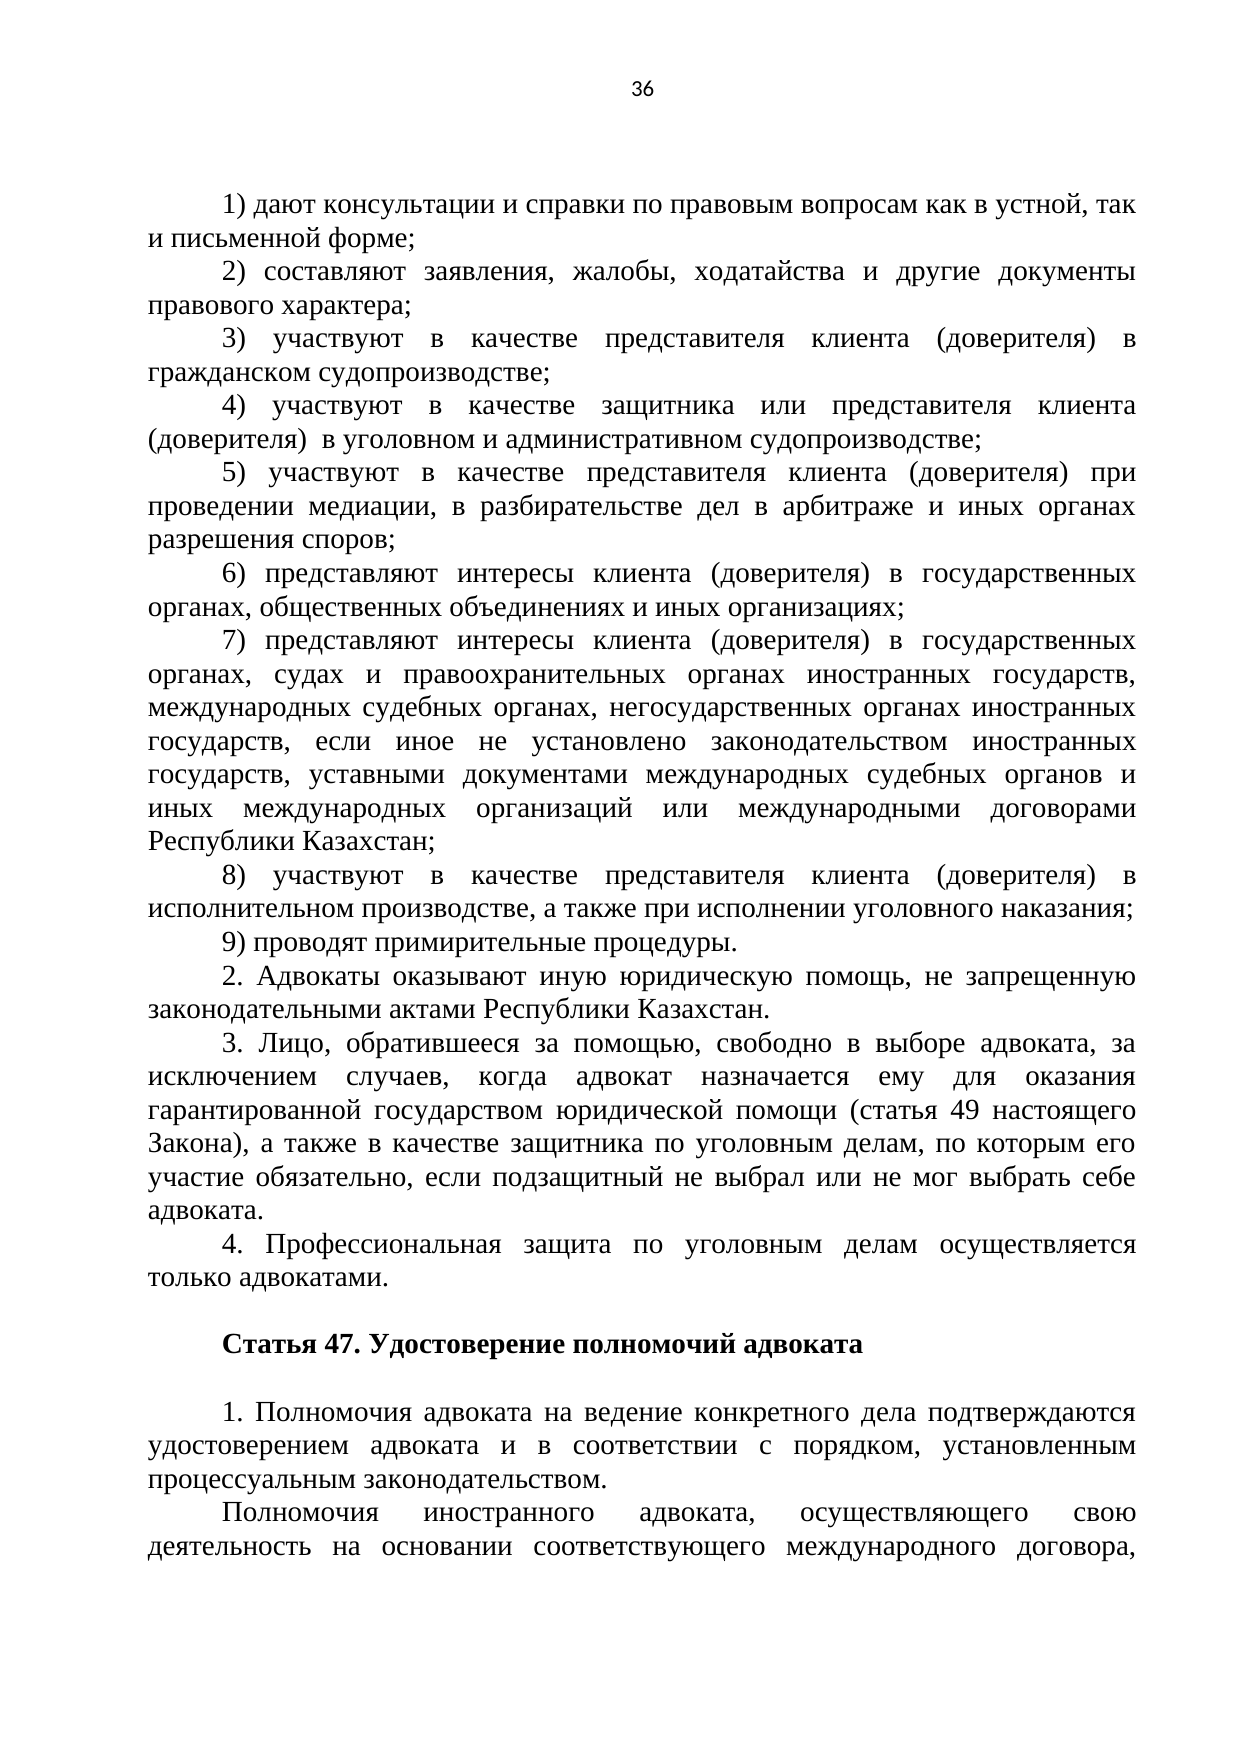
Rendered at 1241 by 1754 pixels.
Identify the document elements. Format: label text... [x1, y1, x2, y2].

text 3) участвуют в качестве представителя клиента (доверителя) в гражданском судопроизводстве; [148, 320, 1137, 387]
text 3. Лицо, обратившееся за помощью, свободно в выборе адвоката, за исключением случаев, когда адвокат назначается ему для оказания гарантированной государством юридической помощи (статья 49 настоящего Закона), а также в качестве защитника по уголовным делам, по которым его участие обязательно, если подзащитный не выбрал или не мог выбрать себе адвоката. [148, 1025, 1137, 1226]
text 9) проводят примирительные процедуры. [148, 924, 1137, 958]
text 8) участвуют в качестве представителя клиента (доверителя) в исполнительном производстве, а также при исполнении уголовного наказания; [148, 857, 1137, 924]
text 4. Профессиональная защита по уголовным делам осуществляется только адвокатами. [148, 1226, 1137, 1293]
text Статья 47. Удостоверение полномочий адвоката [148, 1327, 1137, 1360]
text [148, 1494, 1137, 1561]
text 6) представляют интересы клиента (доверителя) в государственных органах, общественных объединениях и иных организациях; [148, 555, 1137, 622]
text 4) участвуют в качестве защитника или представителя клиента (доверителя) в уголовном и административном судопроизводстве; [148, 387, 1137, 454]
text 7) представляют интересы клиента (доверителя) в государственных органах, судах и правоохранительных органах иностранных государств, международных судебных органах, негосударственных органах иностранных государств, если иное не установлено законодательством иностранных государств, уставными документами международных судебных органов и иных международных организаций или международными договорами Республики Казахстан; [148, 622, 1137, 857]
text 2) составляют заявления, жалобы, ходатайства и другие документы правового характера; [148, 253, 1137, 320]
text 2. Адвокаты оказывают иную юридическую помощь, не запрещенную законодательными актами Республики Казахстан. [148, 958, 1137, 1025]
text 1) дают консультации и справки по правовым вопросам как в устной, так и письменной форме; [148, 186, 1137, 253]
text 1. Полномочия адвоката на ведение конкретного дела подтверждаются удостоверением адвоката и в соответствии с порядком, установленным процессуальным законодательством. [148, 1394, 1137, 1494]
text 5) участвуют в качестве представителя клиента (доверителя) при проведении медиации, в разбирательстве дел в арбитраже и иных органах разрешения споров; [148, 454, 1137, 555]
